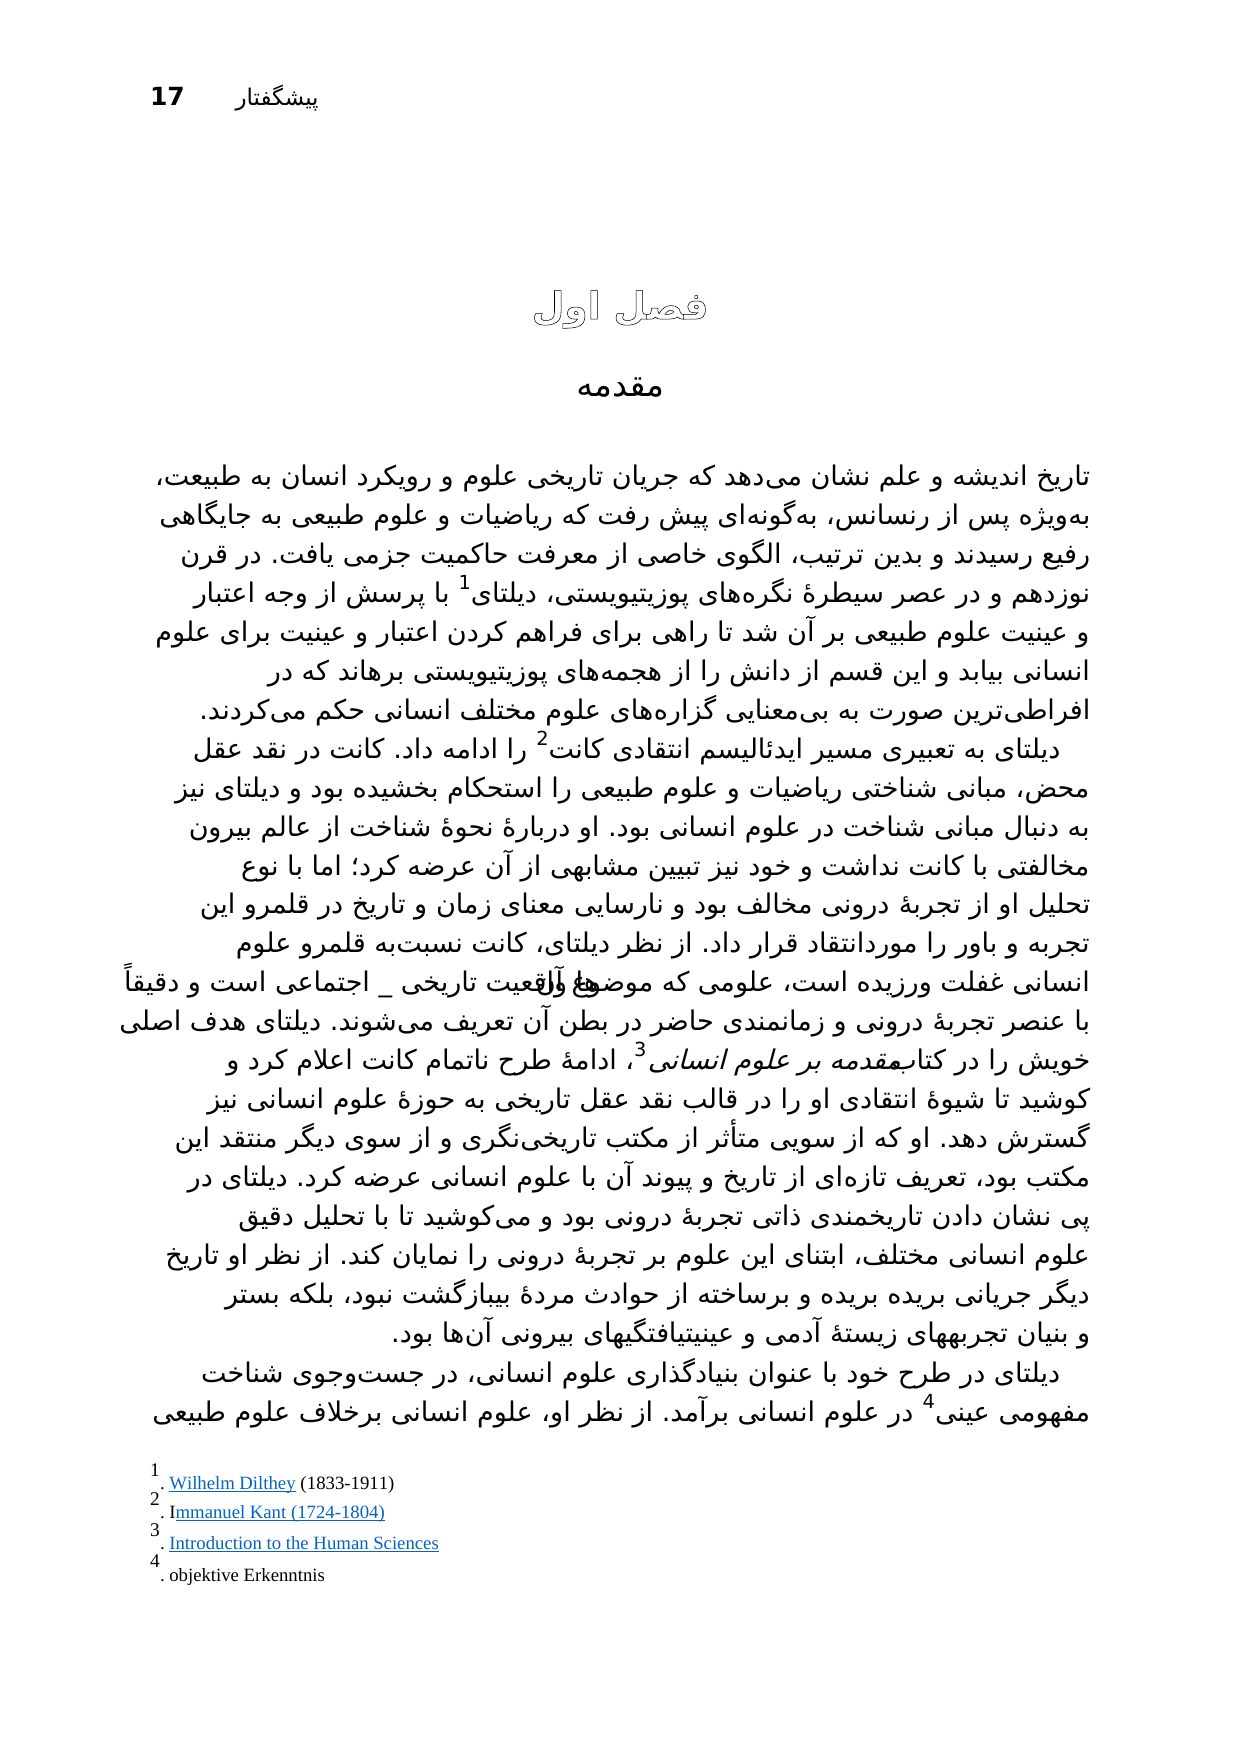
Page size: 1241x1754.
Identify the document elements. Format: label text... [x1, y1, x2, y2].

subtitle مقدمه [150, 364, 1090, 404]
text تاریخ اندیشه و علم نشان می‌دهد که جریان تاریخی علوم و رویکرد انسان به طبیعت، به‌ویژه پس از رنسانس، به‌گونه‌ای پیش رفت که ریاضیات و علوم طبیعی به جایگاهی رفیع رسیدند و بدین ‌ترتیب، الگوی خاصی از معرفت حاکمیت جزمی یافت. در قرن نوزدهم و در عصر سیطرۀ نگره‌های پوزیتیویستی، دیلتای با پرسش از وجه اعتبار و عینیت علوم طبیعی بر آن شد تا راهی برای فراهم کردن اعتبار و عینیت برای علوم انسانی بیابد و این قسم از دانش را از هجمه‌های پوزیتیویستی برهاند که در افراطی‌ترین صورت به بی‌معنایی گزاره‌های علوم مختلف انسانی حکم می‌کردند. [150, 454, 1090, 727]
text دیلتای به تعبیری مسیر ایدئالیسم انتقادی کانت را ادامه داد. کانت در نقد عقل محض، مبانی شناختی ریاضیات و علوم طبیعی را استحکام بخشیده بود و دیلتای نیز به دنبال مبانی شناخت در علوم انسانی بود. او دربارۀ نحوۀ شناخت از عالم بیرون مخالفتی با کانت نداشت و خود نیز تبیین مشابهی از آن عرضه کرد؛ اما با نوع تحلیل او از تجربۀ درونی مخالف بود و نارسایی معنای زمان و تاریخ در قلمرو این تجربه و باور را موردانتقاد قرار داد. از نظر دیلتای، کانت نسبت‌به قلمرو علوم انسانی غفلت ورزیده است، علومی که موضوع آن‌ها واقعیت تاریخی _ اجتماعی است و دقیقاً با عنصر تجربۀ درونی و زمانمندی حاضر در بطن آن تعریف می‌شوند. دیلتای هدف اصلی خویش را در کتاب مقدمه بر علوم‏ انسانی، ادامۀ طرح ناتمام کانت اعلام کرد و کوشید تا شیوۀ انتقادی او را در قالب نقد عقل تاریخی به حوزۀ علوم ‏انسانی نیز گسترش دهد. او که از سویی متأثر از مکتب تاریخی‌نگری و از سوی دیگر منتقد این مکتب بود، تعریف تازه‌ای از تاریخ و پیوند آن با علوم‏ انسانی عرضه کرد. دیلتای در پی نشان دادن تاریخمندی ذاتی تجربۀ درونی بود و می‌کوشید تا با تحلیل دقیق علوم انسانی مختلف، ابتنای این علوم بر تجربۀ درونی را نمایان کند. از نظر او تاریخ دیگر جریانی بریده بریده و برساخته از حوادث مردۀ‏ بی‏بازگشت نبود، بلکه بستر و بنیان تجربه‏های زیستۀ آدمی و عینیت‏یافتگی‏های بیرونی آن‌ها بود. [150, 727, 1090, 1350]
subtitle فصل اول [150, 287, 1090, 327]
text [150, 1350, 1090, 1430]
